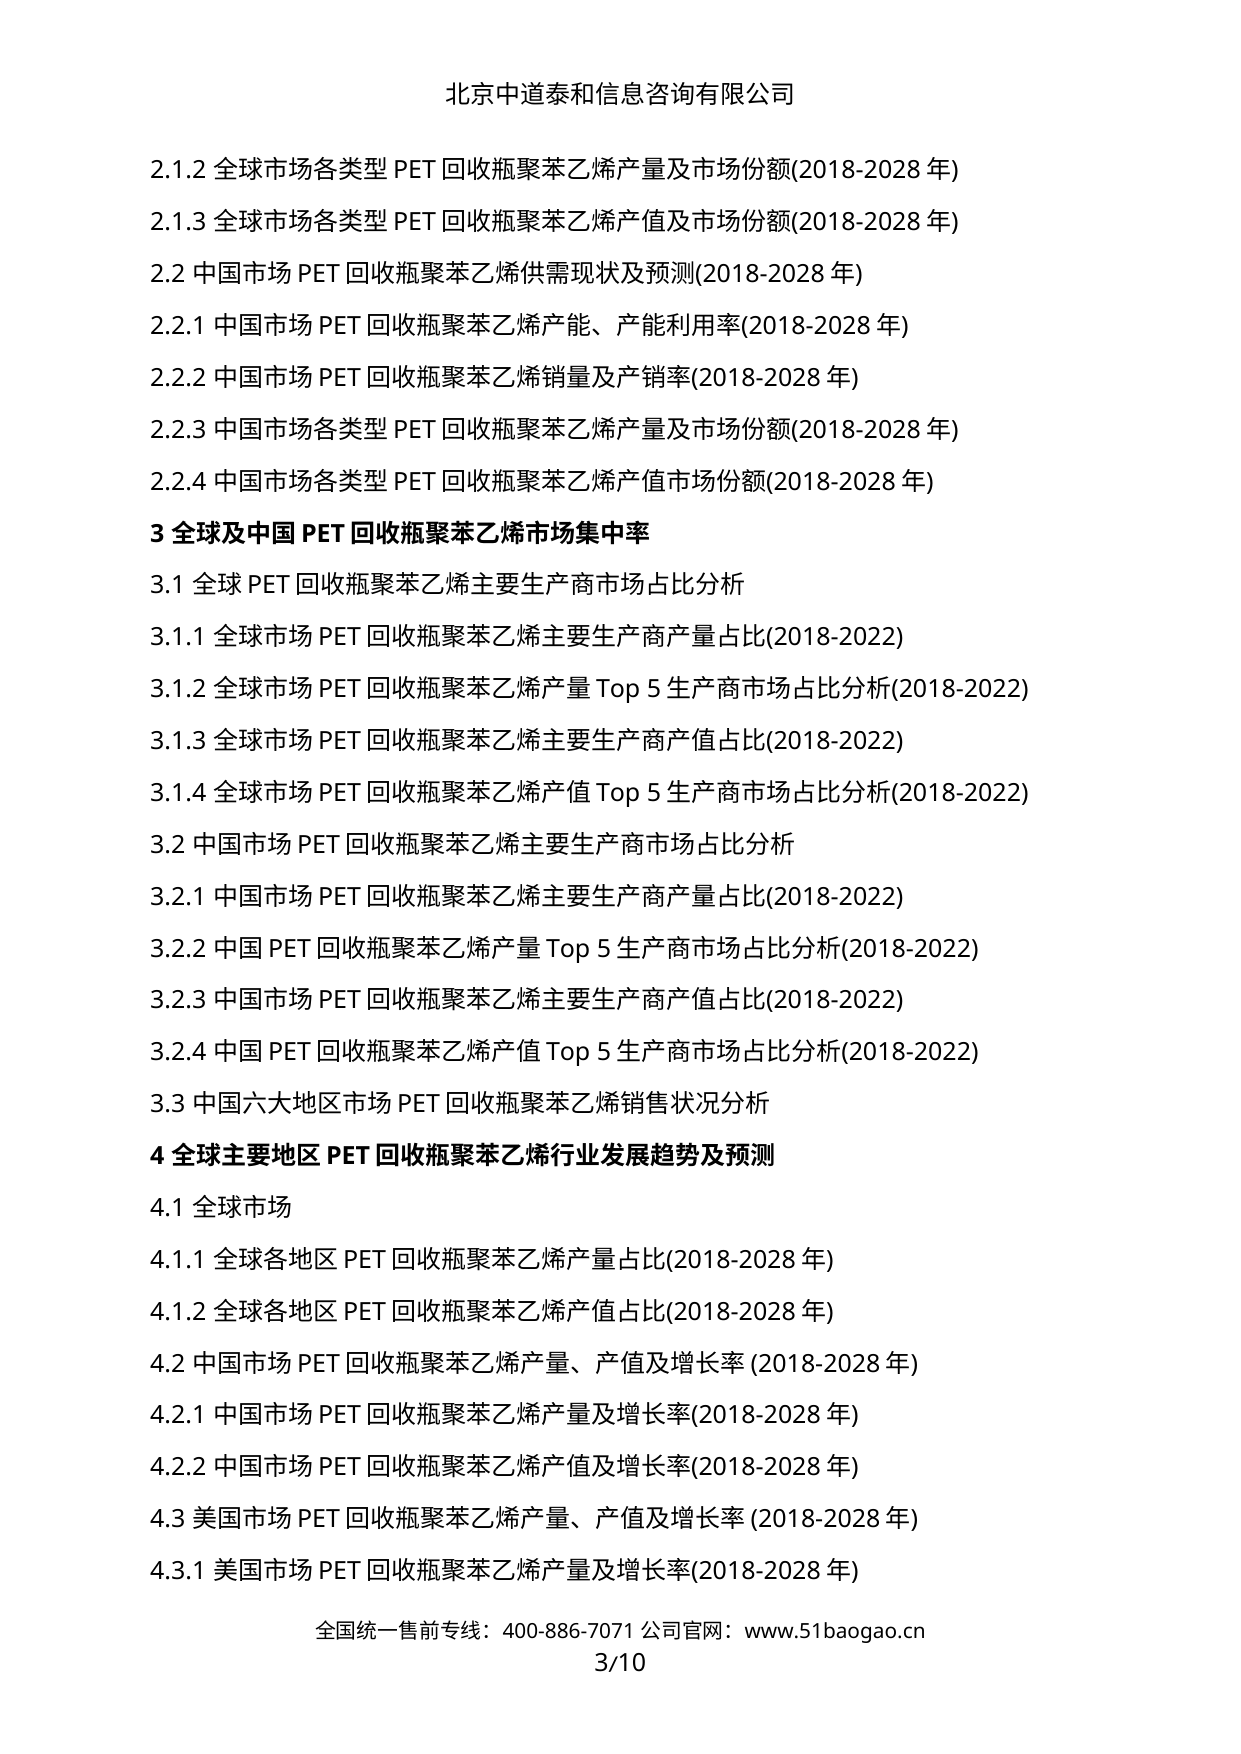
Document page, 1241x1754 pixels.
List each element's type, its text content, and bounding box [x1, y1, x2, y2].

text 2.1.3 全球市场各类型PET回收瓶聚苯乙烯产值及市场份额(2018-2028年) [150, 202, 1090, 238]
text 3.1.4 全球市场PET回收瓶聚苯乙烯产值Top 5生产商市场占比分析(2018-2022) [150, 772, 1090, 809]
text 3.2.2 中国PET回收瓶聚苯乙烯产量Top 5生产商市场占比分析(2018-2022) [150, 928, 1090, 964]
text 4.2.1 中国市场PET回收瓶聚苯乙烯产量及增长率(2018-2028年) [150, 1395, 1090, 1431]
text 4.3.1 美国市场PET回收瓶聚苯乙烯产量及增长率(2018-2028年) [150, 1551, 1090, 1587]
text 3.1.3 全球市场PET回收瓶聚苯乙烯主要生产商产值占比(2018-2022) [150, 721, 1090, 757]
text 2.2.1 中国市场PET回收瓶聚苯乙烯产能、产能利用率(2018-2028年) [150, 306, 1090, 342]
text 4.1.1 全球各地区PET回收瓶聚苯乙烯产量占比(2018-2028年) [150, 1239, 1090, 1276]
text 3.2.3 中国市场PET回收瓶聚苯乙烯主要生产商产值占比(2018-2022) [150, 980, 1090, 1016]
text 3.1 全球PET回收瓶聚苯乙烯主要生产商市场占比分析 [150, 565, 1090, 601]
text 3 全球及中国PET回收瓶聚苯乙烯市场集中率 [150, 513, 1090, 549]
text 2.1.2 全球市场各类型PET回收瓶聚苯乙烯产量及市场份额(2018-2028年) [150, 150, 1090, 186]
text 3.3 中国六大地区市场PET回收瓶聚苯乙烯销售状况分析 [150, 1084, 1090, 1120]
text 3.2 中国市场PET回收瓶聚苯乙烯主要生产商市场占比分析 [150, 824, 1090, 861]
text 3.2.1 中国市场PET回收瓶聚苯乙烯主要生产商产量占比(2018-2022) [150, 876, 1090, 912]
text 2.2.4 中国市场各类型PET回收瓶聚苯乙烯产值市场份额(2018-2028年) [150, 461, 1090, 497]
text 4.1 全球市场 [150, 1187, 1090, 1224]
text 4.2.2 中国市场PET回收瓶聚苯乙烯产值及增长率(2018-2028年) [150, 1447, 1090, 1483]
text 2.2.2 中国市场PET回收瓶聚苯乙烯销量及产销率(2018-2028年) [150, 357, 1090, 394]
text 3.1.2 全球市场PET回收瓶聚苯乙烯产量Top 5生产商市场占比分析(2018-2022) [150, 669, 1090, 705]
text 4.3 美国市场PET回收瓶聚苯乙烯产量、产值及增长率 (2018-2028年) [150, 1499, 1090, 1535]
text 3.2.4 中国PET回收瓶聚苯乙烯产值Top 5生产商市场占比分析(2018-2022) [150, 1032, 1090, 1068]
text 2.2.3 中国市场各类型PET回收瓶聚苯乙烯产量及市场份额(2018-2028年) [150, 409, 1090, 446]
text 4.2 中国市场PET回收瓶聚苯乙烯产量、产值及增长率 (2018-2028年) [150, 1343, 1090, 1379]
text 2.2 中国市场PET回收瓶聚苯乙烯供需现状及预测(2018-2028年) [150, 254, 1090, 290]
text 4.1.2 全球各地区PET回收瓶聚苯乙烯产值占比(2018-2028年) [150, 1291, 1090, 1327]
text 3.1.1 全球市场PET回收瓶聚苯乙烯主要生产商产量占比(2018-2022) [150, 617, 1090, 653]
text 4 全球主要地区PET回收瓶聚苯乙烯行业发展趋势及预测 [150, 1136, 1090, 1172]
